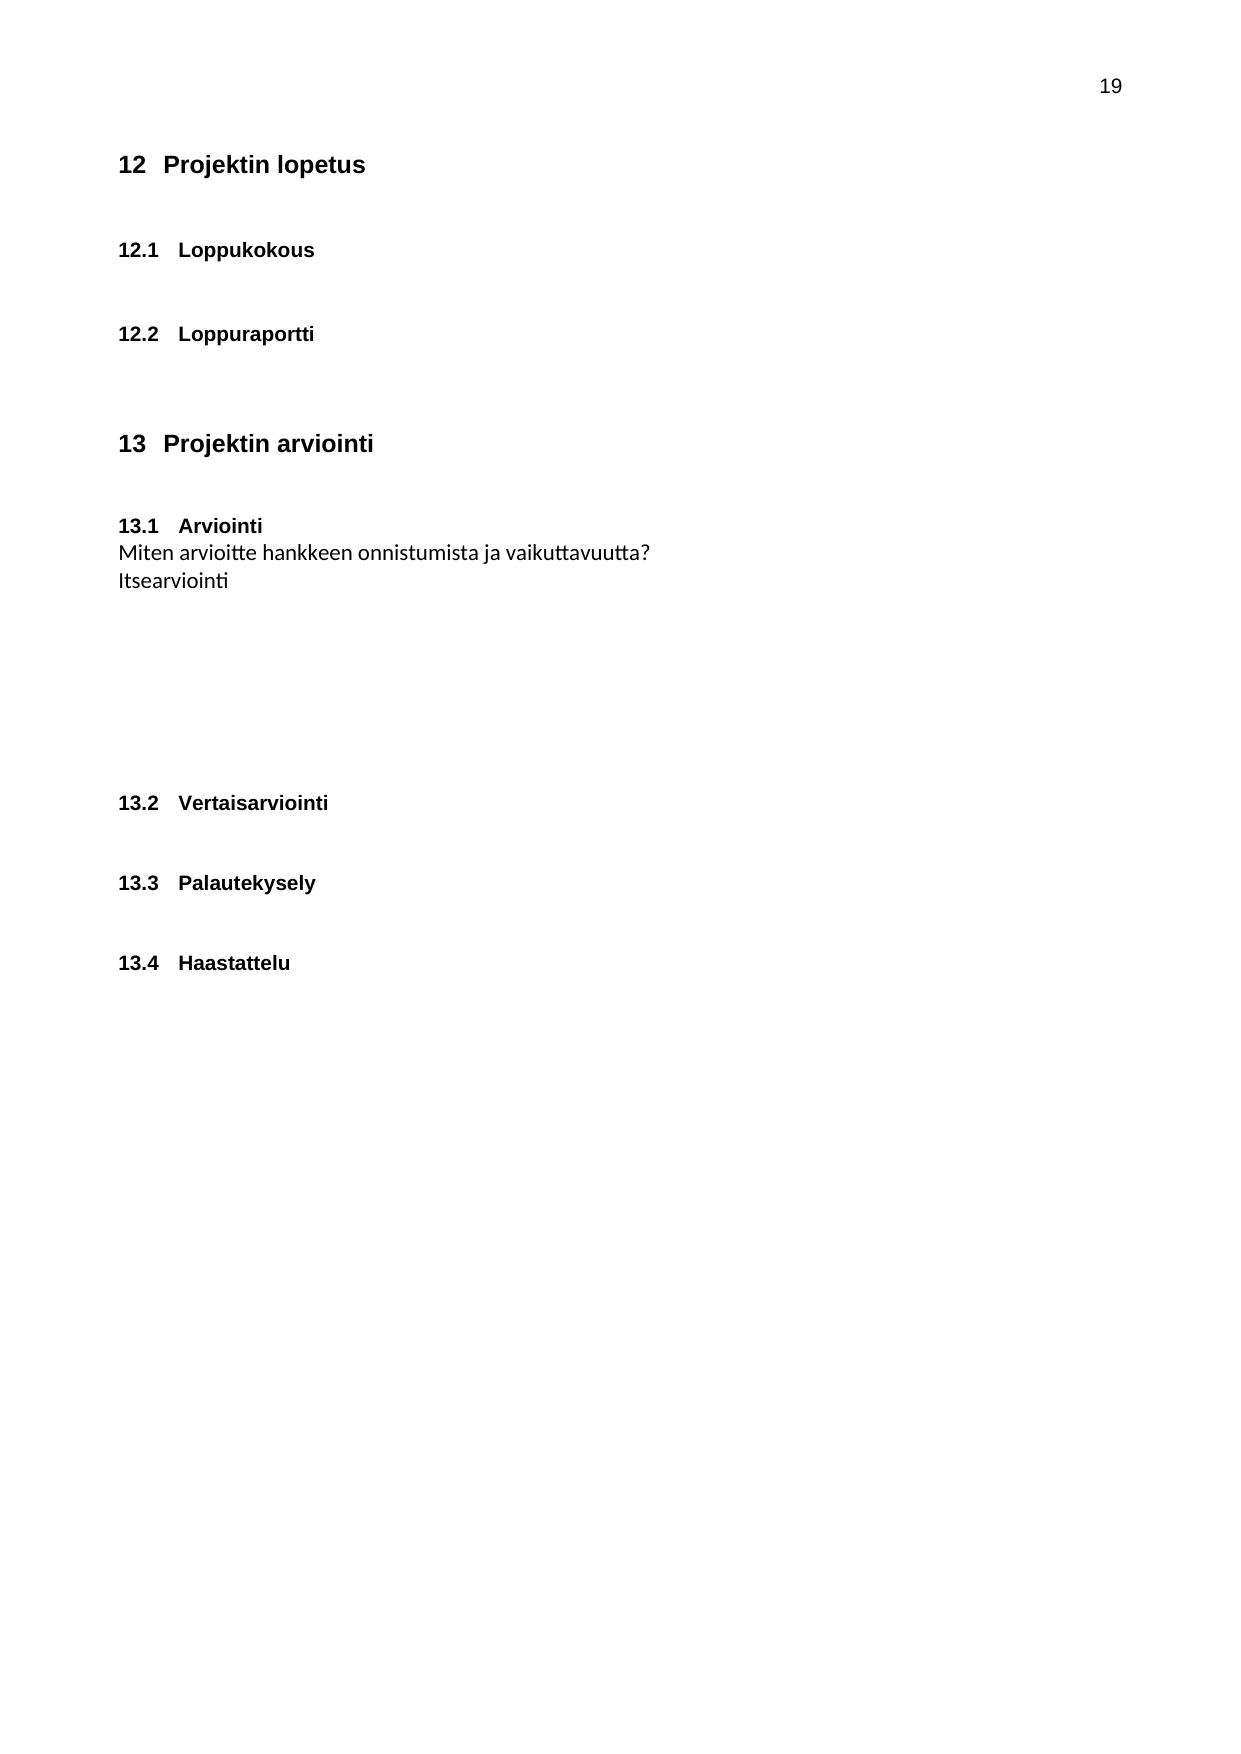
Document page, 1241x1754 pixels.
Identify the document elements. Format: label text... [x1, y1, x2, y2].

subtitle Projektin arviointi [118, 427, 1122, 458]
subtitle Haastattelu [118, 943, 1122, 974]
subtitle Palautekysely [118, 863, 1122, 894]
subtitle Vertaisarviointi [118, 783, 1122, 814]
subtitle Loppukokous [118, 231, 1122, 262]
subtitle Arviointi [118, 507, 1122, 538]
subtitle Projektin lopetus [118, 148, 1122, 179]
subtitle Loppuraportti [118, 314, 1122, 346]
text Itsearviointi [118, 566, 1122, 594]
text Miten arvioitte hankkeen onnistumista ja vaikuttavuutta? [118, 538, 1122, 566]
